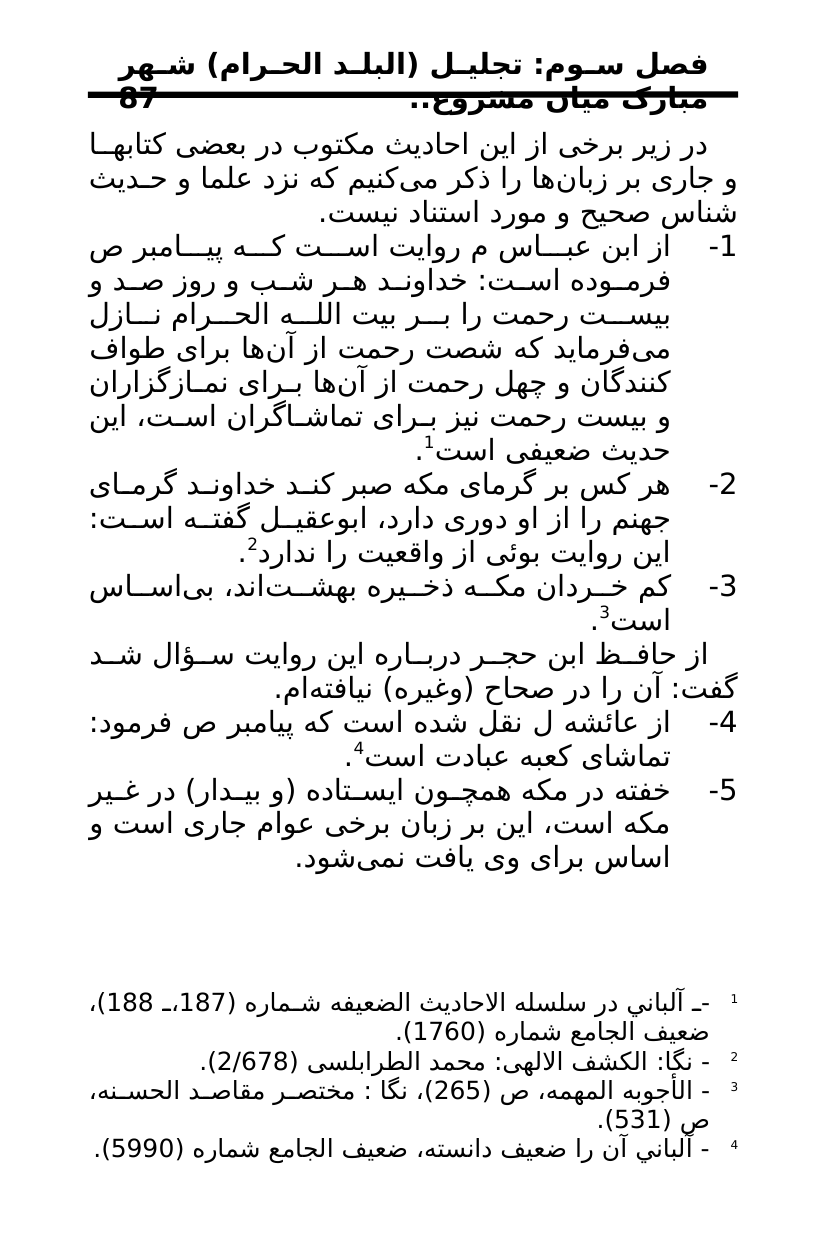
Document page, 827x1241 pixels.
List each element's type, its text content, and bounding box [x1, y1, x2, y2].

text در زیر برخی از این احادیث مکتوب در بعضی کتابها و جاری بر زبان‌ها را ذکر می‌کنیم که نزد علما و حدیث شناس صحیح و مورد استناد نیست. [89, 128, 738, 229]
list از ابن عباس م روایت است که پیامبر ص فرموده است: خداوند هر شب و روز صد و بیست رحمت را بر بیت الله الحرام نازل می‌فرماید که شصت رحمت از آن‌ها برای طواف کنندگان و چهل رحمت از آن‌ها برای نمازگزاران و بیست رحمت نیز برای تماشاگران است، این حدیث ضعیفی است. [89, 229, 708, 467]
text از حافظ ابن حجر درباره این روایت سؤال شد گفت: آن را در صحاح (وغيره) نیافته‌ام. [89, 637, 738, 705]
list از عائشه ل نقل شده است که پیامبر ص فرمود: تماشای کعبه عبادت است. [89, 705, 708, 773]
list کم خردان مکه ذخیره بهشت‌اند، بی‌اساس است. [89, 569, 708, 637]
list هر کس بر گرمای مکه صبر کند خداوند گرمای جهنم را از او دوری دارد، ابوعقیل گفته است: این روایت بوئی از واقعیت را ندارد. [89, 467, 708, 569]
list خفته در مکه همچون ایستاده (و بيدار) در غیر مکه است، این بر زبان برخی عوام جاری است و اساس برای وی یافت نمی‌شود. [89, 773, 708, 875]
